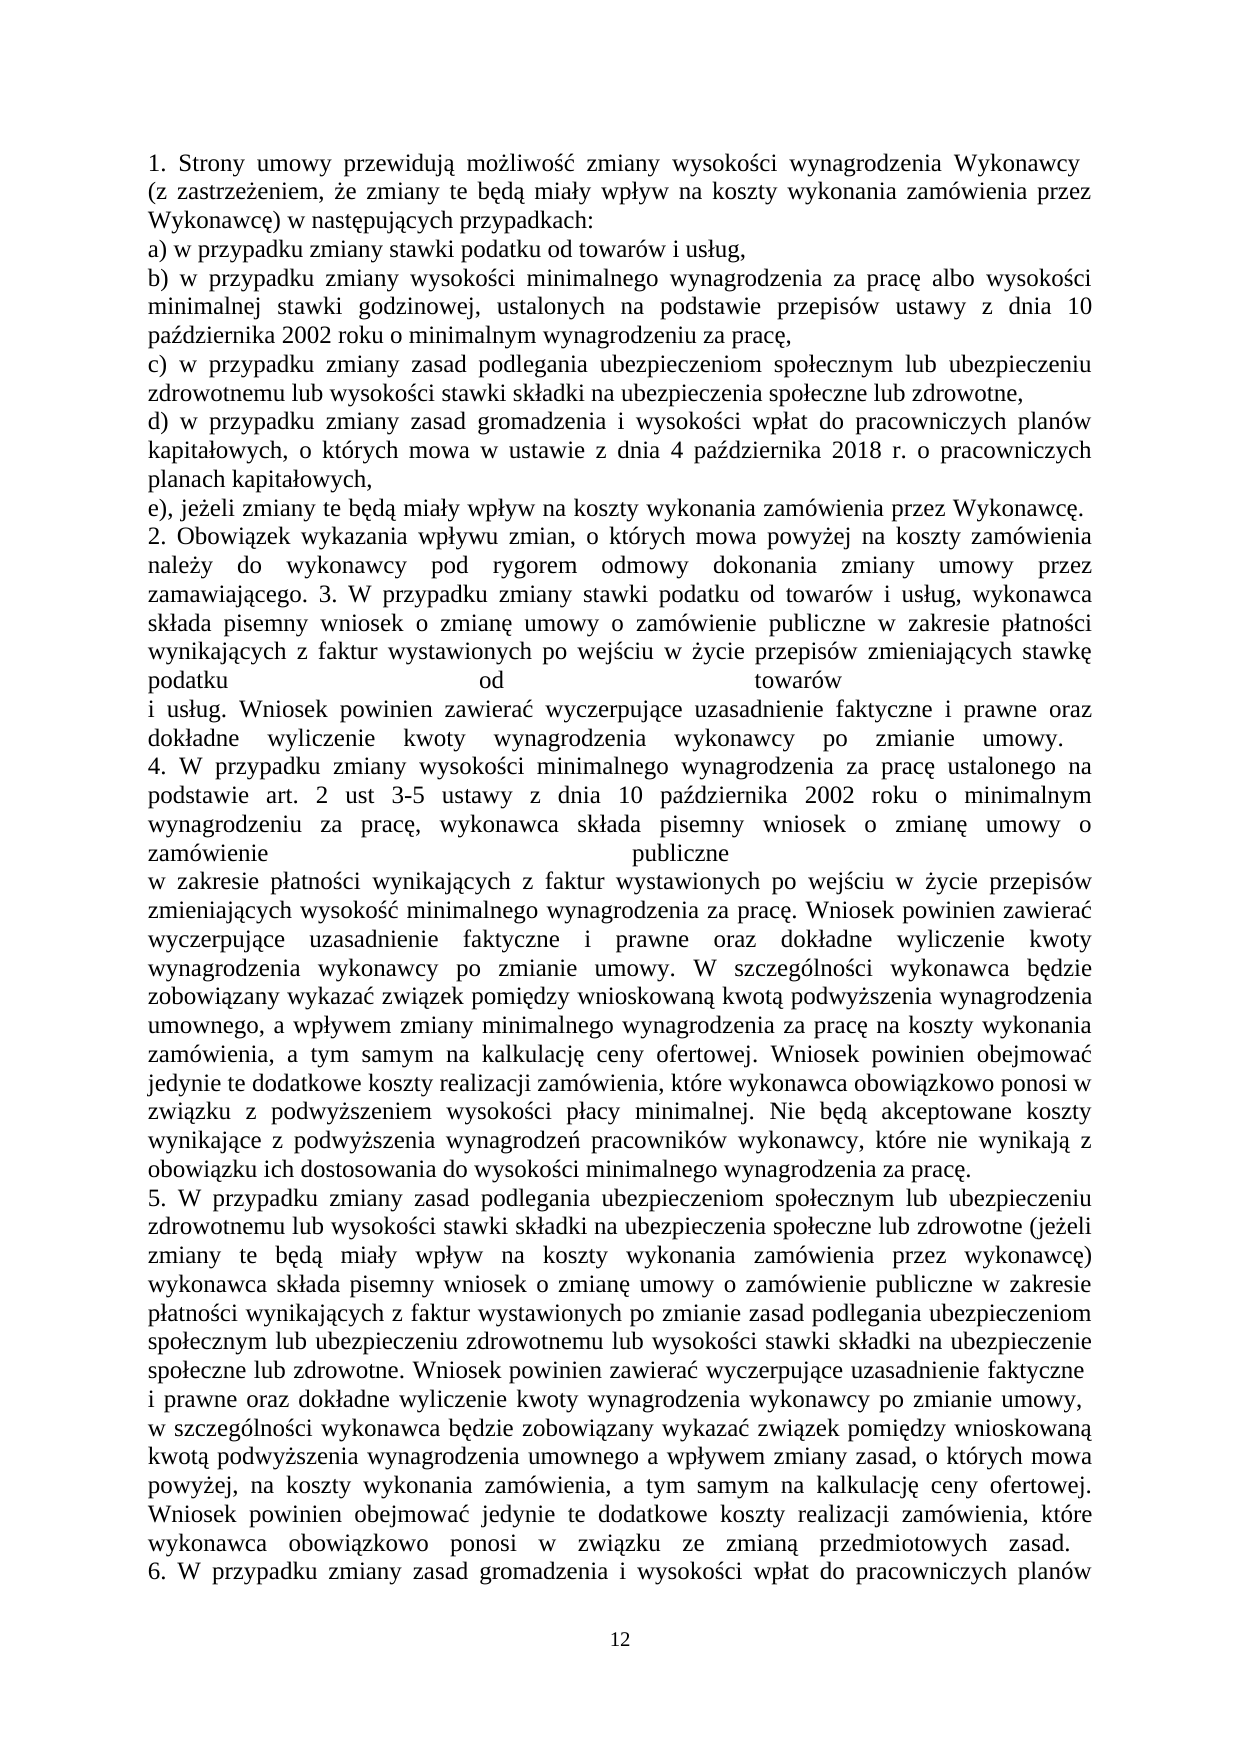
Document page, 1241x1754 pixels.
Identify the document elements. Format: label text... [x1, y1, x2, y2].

text b) w przypadku zmiany wysokości minimalnego wynagrodzenia za pracę albo wysokości minimalnej stawki godzinowej, ustalonych na podstawie przepisów ustawy z dnia 10 października 2002 roku o minimalnym wynagrodzeniu za pracę, [148, 263, 1093, 349]
text d) w przypadku zmiany zasad gromadzenia i wysokości wpłat do pracowniczych planów kapitałowych, o których mowa w ustawie z dnia 4 października 2018 r. o pracowniczych planach kapitałowych, [148, 406, 1093, 493]
text c) w przypadku zmiany zasad podlegania ubezpieczeniom społecznym lub ubezpieczeniu zdrowotnemu lub wysokości stawki składki na ubezpieczenia społeczne lub zdrowotne, [148, 349, 1093, 406]
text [148, 1183, 1093, 1585]
text 1. Strony umowy przewidują możliwość zmiany wysokości wynagrodzenia Wykonawcy (z zastrzeżeniem, że zmiany te będą miały wpływ na koszty wykonania zamówienia przez Wykonawcę) w następujących przypadkach: [148, 148, 1093, 234]
text a) w przypadku zmiany stawki podatku od towarów i usług, [148, 234, 1093, 263]
text e), jeżeli zmiany te będą miały wpływ na koszty wykonania zamówienia przez Wykonawcę. 2. Obowiązek wykazania wpływu zmian, o których mowa powyżej na koszty zamówienia należy do wykonawcy pod rygorem odmowy dokonania zmiany umowy przez zamawiającego. 3. W przypadku zmiany stawki podatku od towarów i usług, wykonawca składa pisemny wniosek o zmianę umowy o zamówienie publiczne w zakresie płatności wynikających z faktur wystawionych po wejściu w życie przepisów zmieniających stawkę podatku od towarów i usług. Wniosek powinien zawierać wyczerpujące uzasadnienie faktyczne i prawne oraz dokładne wyliczenie kwoty wynagrodzenia wykonawcy po zmianie umowy. 4. W przypadku zmiany wysokości minimalnego wynagrodzenia za pracę ustalonego na podstawie art. 2 ust 3-5 ustawy z dnia 10 października 2002 roku o minimalnym wynagrodzeniu za pracę, wykonawca składa pisemny wniosek o zmianę umowy o zamówienie publiczne w zakresie płatności wynikających z faktur wystawionych po wejściu w życie przepisów zmieniających wysokość minimalnego wynagrodzenia za pracę. Wniosek powinien zawierać wyczerpujące uzasadnienie faktyczne i prawne oraz dokładne wyliczenie kwoty wynagrodzenia wykonawcy po zmianie umowy. W szczególności wykonawca będzie zobowiązany wykazać związek pomiędzy wnioskowaną kwotą podwyższenia wynagrodzenia umownego, a wpływem zmiany minimalnego wynagrodzenia za pracę na koszty wykonania zamówienia, a tym samym na kalkulację ceny ofertowej. Wniosek powinien obejmować jedynie te dodatkowe koszty realizacji zamówienia, które wykonawca obowiązkowo ponosi w związku z podwyższeniem wysokości płacy minimalnej. Nie będą akceptowane koszty wynikające z podwyższenia wynagrodzeń pracowników wykonawcy, które nie wynikają z obowiązku ich dostosowania do wysokości minimalnego wynagrodzenia za pracę. [148, 493, 1093, 1183]
